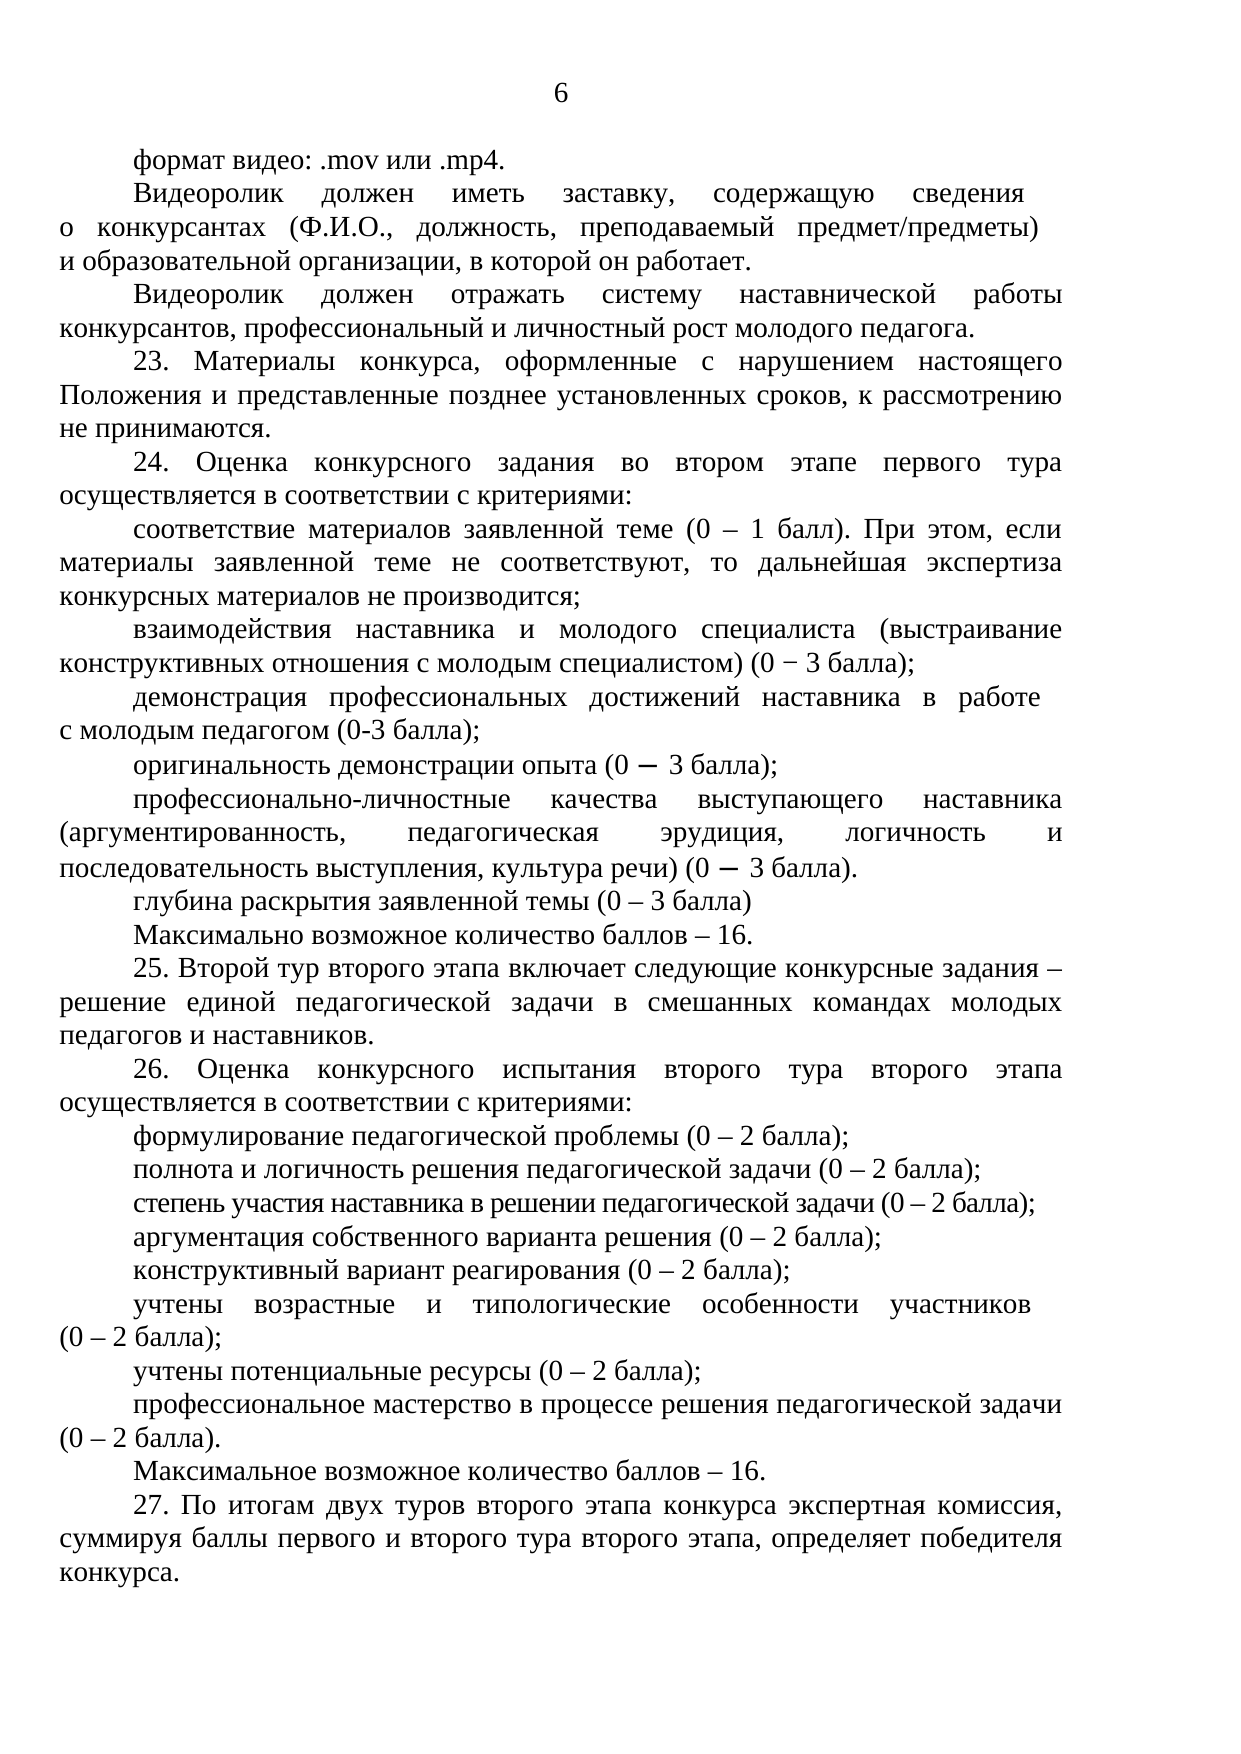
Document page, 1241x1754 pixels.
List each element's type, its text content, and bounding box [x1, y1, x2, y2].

text профессиональное мастерство в процессе решения педагогической задачи (0 – 2 балла). [59, 1386, 1063, 1453]
text 25. Второй тур второго этапа включает следующие конкурсные задания – решение единой педагогической задачи в смешанных командах молодых педагогов и наставников. [59, 950, 1063, 1051]
text 24. Оценка конкурсного задания во втором этапе первого тура осуществляется в соответствии с критериями: [59, 444, 1063, 511]
text Видеоролик должен отражать систему наставнической работы конкурсантов, профессиональный и личностный рост молодого педагога. [59, 276, 1063, 343]
text глубина раскрытия заявленной темы (0 – 3 балла) [59, 883, 1063, 917]
text степень участия наставника в решении педагогической задачи (0 – 2 балла); [59, 1185, 1063, 1219]
text Видеоролик должен иметь заставку, содержащую сведения о конкурсантах (Ф.И.О., должность, преподаваемый предмет/предметы) и образовательной организации, в которой он работает. [59, 176, 1063, 276]
text 23. Материалы конкурса, оформленные с нарушением настоящего Положения и представленные позднее установленных сроков, к рассмотрению не принимаются. [59, 343, 1063, 444]
text формат видео: .mov или .mp4. [59, 142, 1063, 176]
text Максимально возможное количество баллов – 16. [59, 917, 1063, 950]
text формулирование педагогической проблемы (0 – 2 балла); [59, 1118, 1063, 1152]
text аргументация собственного варианта решения (0 – 2 балла); [59, 1219, 1063, 1252]
text взаимодействия наставника и молодого специалиста (выстраивание конструктивных отношения с молодым специалистом) (0 − 3 балла); [59, 612, 1063, 679]
text конструктивный вариант реагирования (0 – 2 балла); [59, 1252, 1063, 1286]
text 27. По итогам двух туров второго этапа конкурса экспертная комиссия, суммируя баллы первого и второго тура второго этапа, определяет победителя конкурса. [59, 1487, 1063, 1588]
text учтены возрастные и типологические особенности участников (0 – 2 балла); [59, 1286, 1063, 1353]
text 26. Оценка конкурсного испытания второго тура второго этапа осуществляется в соответствии с критериями: [59, 1051, 1063, 1118]
text профессионально-личностные качества выступающего наставника (аргументированность, педагогическая эрудиция, логичность и последовательность выступления, культура речи) (0 − 3 балла). [59, 781, 1063, 883]
text оригинальность демонстрации опыта (0 − 3 балла); [59, 746, 1063, 781]
text соответствие материалов заявленной теме (0 – 1 балл). При этом, если материалы заявленной теме не соответствуют, то дальнейшая экспертиза конкурсных материалов не производится; [59, 511, 1063, 612]
text полнота и логичность решения педагогической задачи (0 – 2 балла); [59, 1152, 1063, 1185]
text учтены потенциальные ресурсы (0 – 2 балла); [59, 1353, 1063, 1386]
text Максимальное возможное количество баллов – 16. [59, 1453, 1063, 1487]
text демонстрация профессиональных достижений наставника в работе с молодым педагогом (0-3 балла); [59, 679, 1063, 746]
